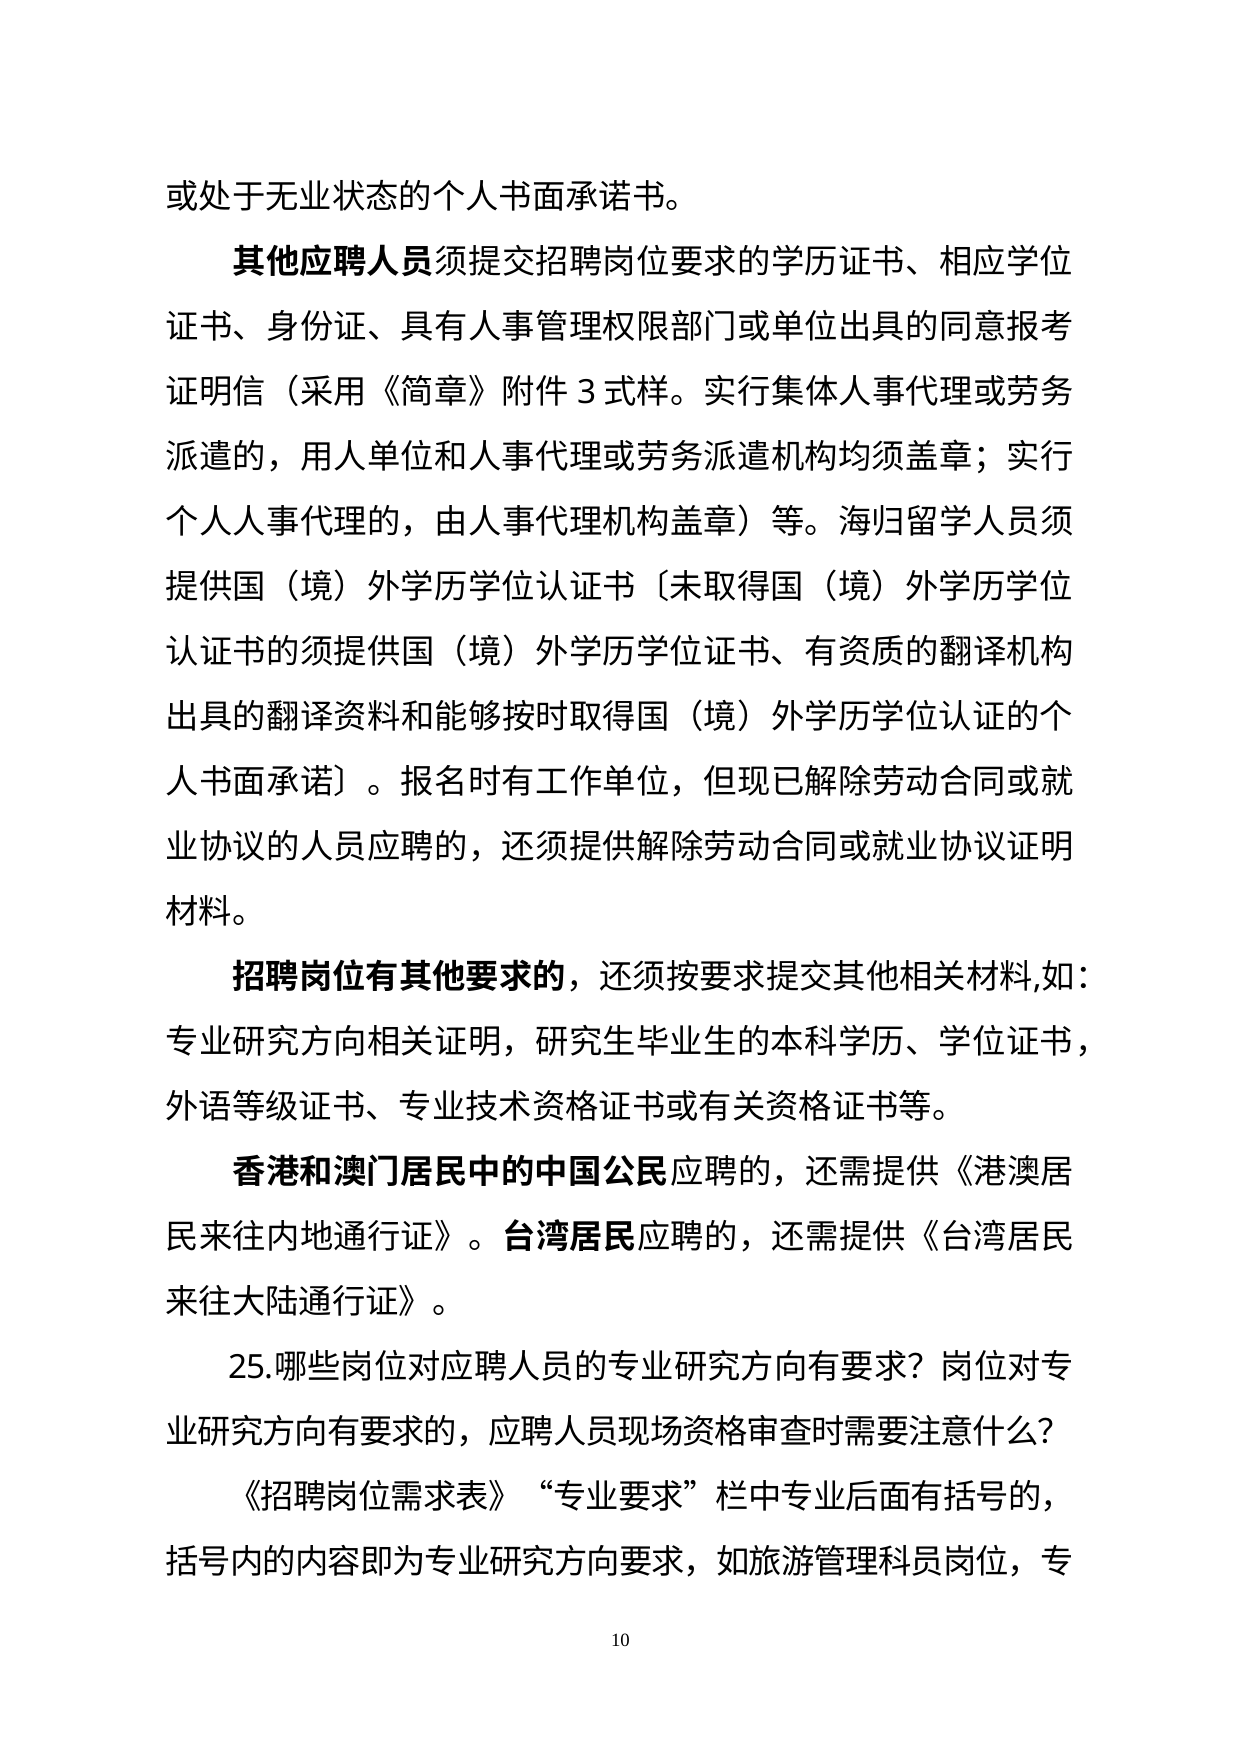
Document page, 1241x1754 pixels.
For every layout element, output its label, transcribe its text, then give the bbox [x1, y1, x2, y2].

text 香港和澳门居民中的中国公民应聘的，还需提供《港澳居民来往内地通行证》。台湾居民应聘的，还需提供《台湾居民来往大陆通行证》。 [165, 1137, 1075, 1332]
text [165, 162, 1075, 227]
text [165, 1462, 1075, 1592]
text 25.哪些岗位对应聘人员的专业研究方向有要求？岗位对专业研究方向有要求的，应聘人员现场资格审查时需要注意什么？ [165, 1332, 1075, 1462]
text 招聘岗位有其他要求的，还须按要求提交其他相关材料,如：专业研究方向相关证明，研究生毕业生的本科学历、学位证书，外语等级证书、专业技术资格证书或有关资格证书等。 [165, 942, 1075, 1137]
text 其他应聘人员须提交招聘岗位要求的学历证书、相应学位证书、身份证、具有人事管理权限部门或单位出具的同意报考证明信（采用《简章》附件3式样。实行集体人事代理或劳务派遣的，用人单位和人事代理或劳务派遣机构均须盖章；实行个人人事代理的，由人事代理机构盖章）等。海归留学人员须提供国（境）外学历学位认证书〔未取得国（境）外学历学位认证书的须提供国（境）外学历学位证书、有资质的翻译机构出具的翻译资料和能够按时取得国（境）外学历学位认证的个人书面承诺〕。报名时有工作单位，但现已解除劳动合同或就业协议的人员应聘的，还须提供解除劳动合同或就业协议证明材料。 [165, 227, 1075, 942]
